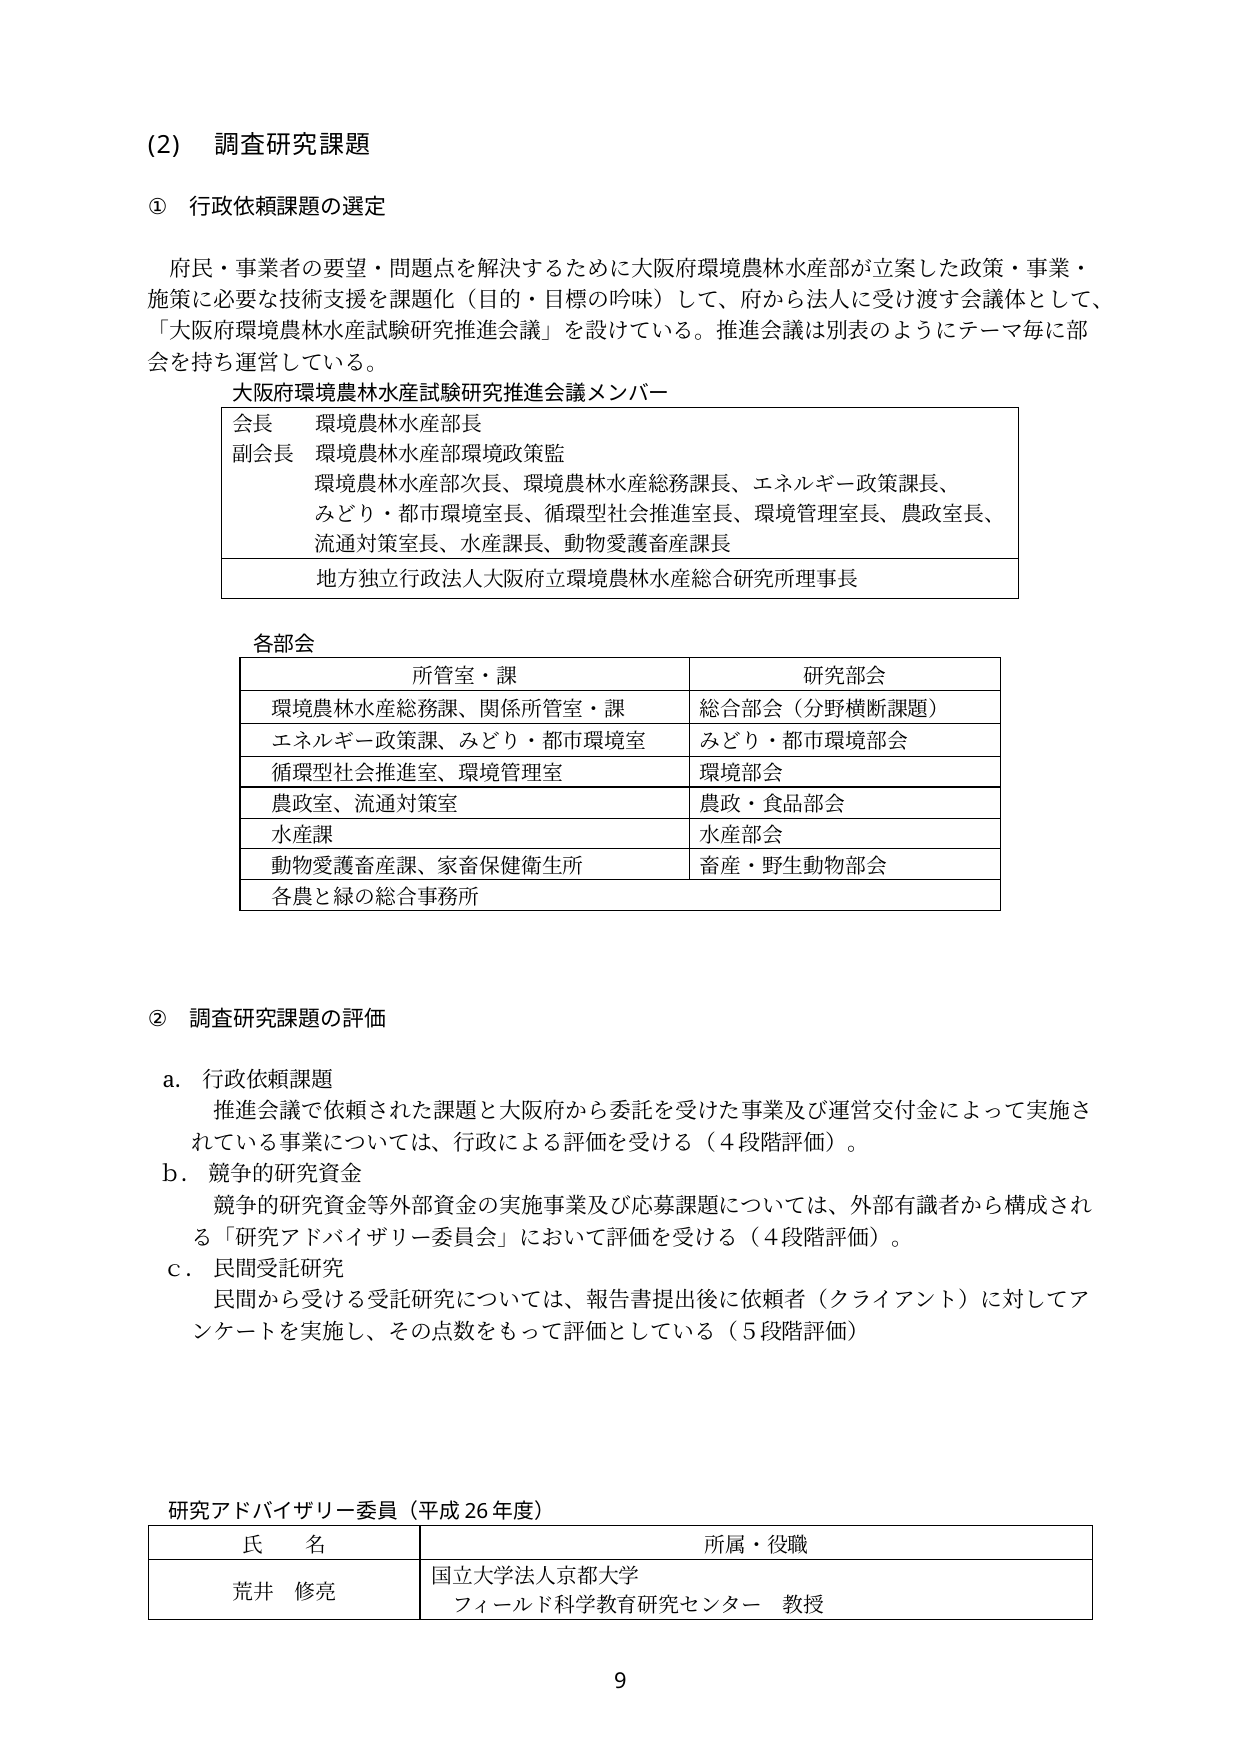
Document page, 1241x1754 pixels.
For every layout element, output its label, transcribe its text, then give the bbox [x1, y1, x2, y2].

table_cell 環境部会 [690, 757, 1000, 786]
text 競争的研究資金等外部資金の実施事業及び応募課題については、外部有識者から構成される「研究アドバイザリー委員会」において評価を受ける（４段階評価）。 [191, 1188, 1092, 1251]
text 推進会議で依頼された課題と大阪府から委託を受けた事業及び運営交付金によって実施されている事業については、行政による評価を受ける（４段階評価）。 [191, 1094, 1092, 1157]
table_cell 地方独立行政法人大阪府立環境農林水産総合研究所理事長 [222, 559, 1018, 597]
table_cell 水産課 [241, 819, 689, 848]
table_cell 各農と緑の総合事務所 [241, 880, 1000, 910]
table_cell 農政・食品部会 [690, 788, 1000, 817]
text ｂ. 競争的研究資金 [148, 1157, 1092, 1188]
table_cell 総合部会（分野横断課題） [690, 691, 1000, 723]
table_cell 環境農林水産総務課、関係所管室・課 [241, 691, 689, 723]
table_header 研究部会 [690, 658, 1000, 690]
table_cell 国立大学法人京都大学 フィールド科学教育研究センター 教授 [421, 1560, 1092, 1619]
table_cell 畜産・野生動物部会 [690, 849, 1000, 879]
text ① 行政依頼課題の選定 [148, 189, 1092, 221]
table_cell 循環型社会推進室、環境管理室 [241, 757, 689, 786]
text 大阪府環境農林水産試験研究推進会議メンバー [169, 377, 1092, 407]
table_header 会長 環境農林水産部長 副会長 環境農林水産部環境政策監 環境農林水産部次長、環境農林水産総務課長、エネルギー政策課長、 みどり・都市環境室長、循環型社会推進室長、環境管理室長、農政室長、流通対策室長、水産課長、動物愛護畜産課長 [222, 408, 1018, 557]
table_header 所管室・課 [241, 658, 689, 690]
text 研究アドバイザリー委員（平成26年度） [148, 1494, 1092, 1525]
text ｃ. 民間受託研究 [148, 1251, 1092, 1283]
text 各部会 [169, 627, 1092, 657]
table_cell 水産部会 [690, 819, 1000, 848]
table_cell 農政室、流通対策室 [241, 788, 689, 817]
table_cell みどり・都市環境部会 [690, 724, 1000, 756]
table_cell エネルギー政策課、みどり・都市環境室 [241, 724, 689, 756]
text 府民・事業者の要望・問題点を解決するために大阪府環境農林水産部が立案した政策・事業・施策に必要な技術支援を課題化（目的・目標の吟味）して、府から法人に受け渡す会議体として、「大阪府環境農林水産試験研究推進会議」を設けている。推進会議は別表のようにテーマ毎に部会を持ち運営している。 [148, 251, 1092, 377]
text ② 調査研究課題の評価 [148, 1001, 1092, 1032]
text 民間から受ける受託研究については、報告書提出後に依頼者（クライアント）に対してアンケートを実施し、その点数をもって評価としている（５段階評価） [191, 1283, 1092, 1346]
table_cell 動物愛護畜産課、家畜保健衛生所 [241, 849, 689, 879]
text a. 行政依頼課題 [148, 1062, 1092, 1094]
table_header 氏 名 [149, 1526, 419, 1559]
table_cell 荒井 修亮 [149, 1560, 419, 1619]
table_header 所属・役職 [421, 1526, 1092, 1559]
text (2) 調査研究課題 [148, 130, 1092, 159]
